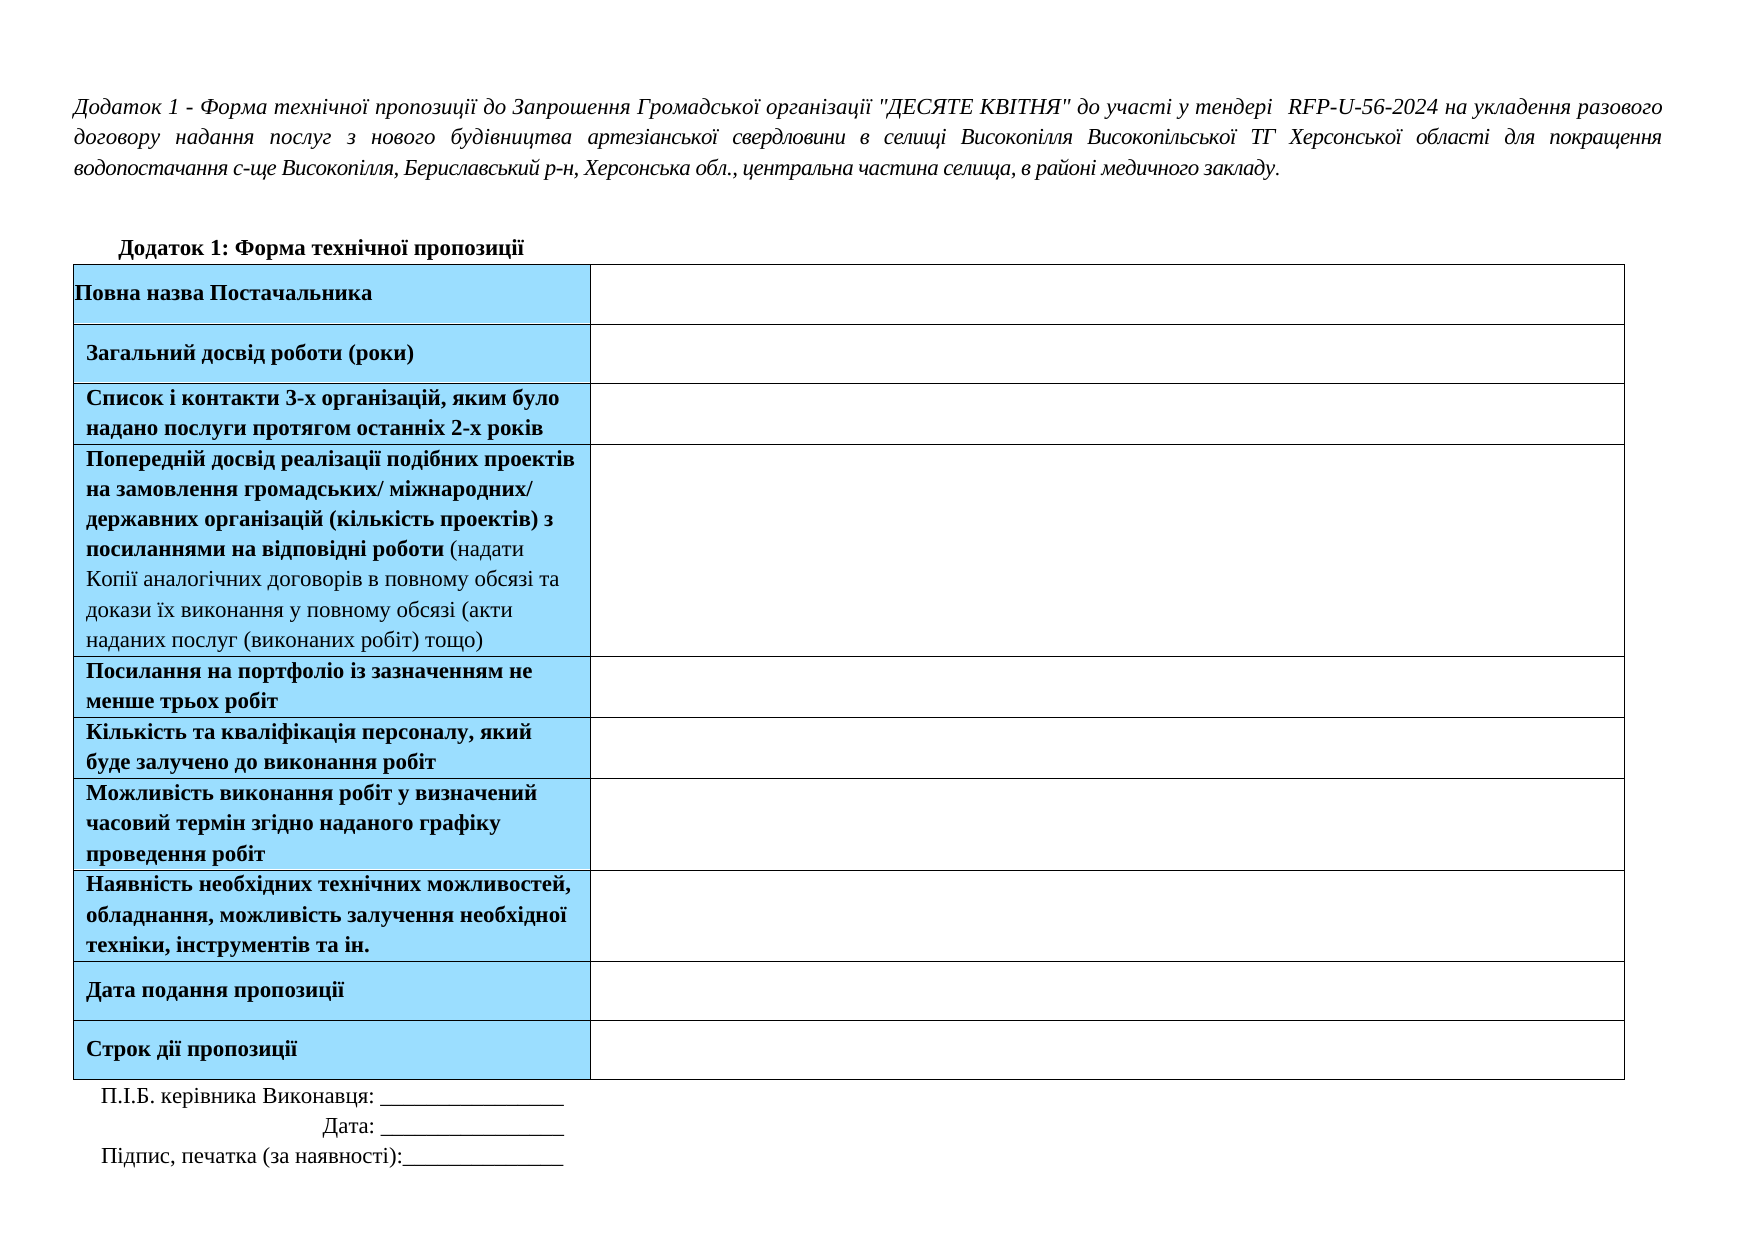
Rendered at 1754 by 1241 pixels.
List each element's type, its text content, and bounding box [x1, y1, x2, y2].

table_cell [591, 779, 1624, 869]
table_cell [591, 871, 1624, 961]
table_cell Можливість виконання робіт у визначений часовий термін згідно наданого графіку проведення робіт [74, 779, 590, 869]
text Додаток 1: Форма технічної пропозиції [118, 234, 1665, 261]
table_cell Дата: ________________ [74, 1109, 576, 1139]
table_header Повна назва Постачальника [74, 265, 590, 323]
table_cell [591, 445, 1624, 656]
table_cell П.І.Б. керівника Виконавця: ________________ [74, 1080, 576, 1109]
table_cell [591, 718, 1624, 778]
text Додаток 1 - Форма технічної пропозиції до Запрошення Громадської організації "ДЕСЯТЕ КВІТНЯ" до участі у тендері RFP-U-56-2024 на укладення разового договору надання послуг з нового будівництва артезіанської свердловини в селищі Високопілля Високопільської ТГ Херсонської області для покращення водопостачання с-ще Високопілля, Бериславський р-н, Херсонська обл., центральна частина селища, в районі медичного закладу. [74, 93, 1665, 180]
table_header [591, 265, 1624, 323]
table_cell Наявність необхідних технічних можливостей, обладнання, можливість залучення необхідної техніки, інструментів та ін. [74, 871, 590, 961]
table_cell Попередній досвід реалізації подібних проектів на замовлення громадських/ міжнародних/ державних організацій (кількість проектів) з посиланнями на відповідні роботи (надати Копії аналогічних договорів в повному обсязі та докази їх виконання у повному обсязі (акти наданих послуг (виконаних робіт) тощо) [74, 445, 590, 656]
table_cell [591, 384, 1624, 444]
table_cell Посилання на портфоліо із зазначенням не менше трьох робіт [74, 657, 590, 717]
table_cell Підпис, печатка (за наявності):______________ [74, 1139, 576, 1169]
table_cell [591, 325, 1624, 382]
table_cell Строк дії пропозиції [74, 1021, 590, 1079]
table_cell Дата подання пропозиції [74, 962, 590, 1020]
table_cell Загальний досвід роботи (роки) [74, 325, 590, 382]
table_cell [591, 962, 1624, 1020]
table_cell Кількість та кваліфікація персоналу, який буде залучено до виконання робіт [74, 718, 590, 778]
table_cell Список і контакти 3-х організацій, яким було надано послуги протягом останніх 2-х років [74, 384, 590, 444]
table_cell [591, 657, 1624, 717]
table_cell [591, 1021, 1624, 1079]
